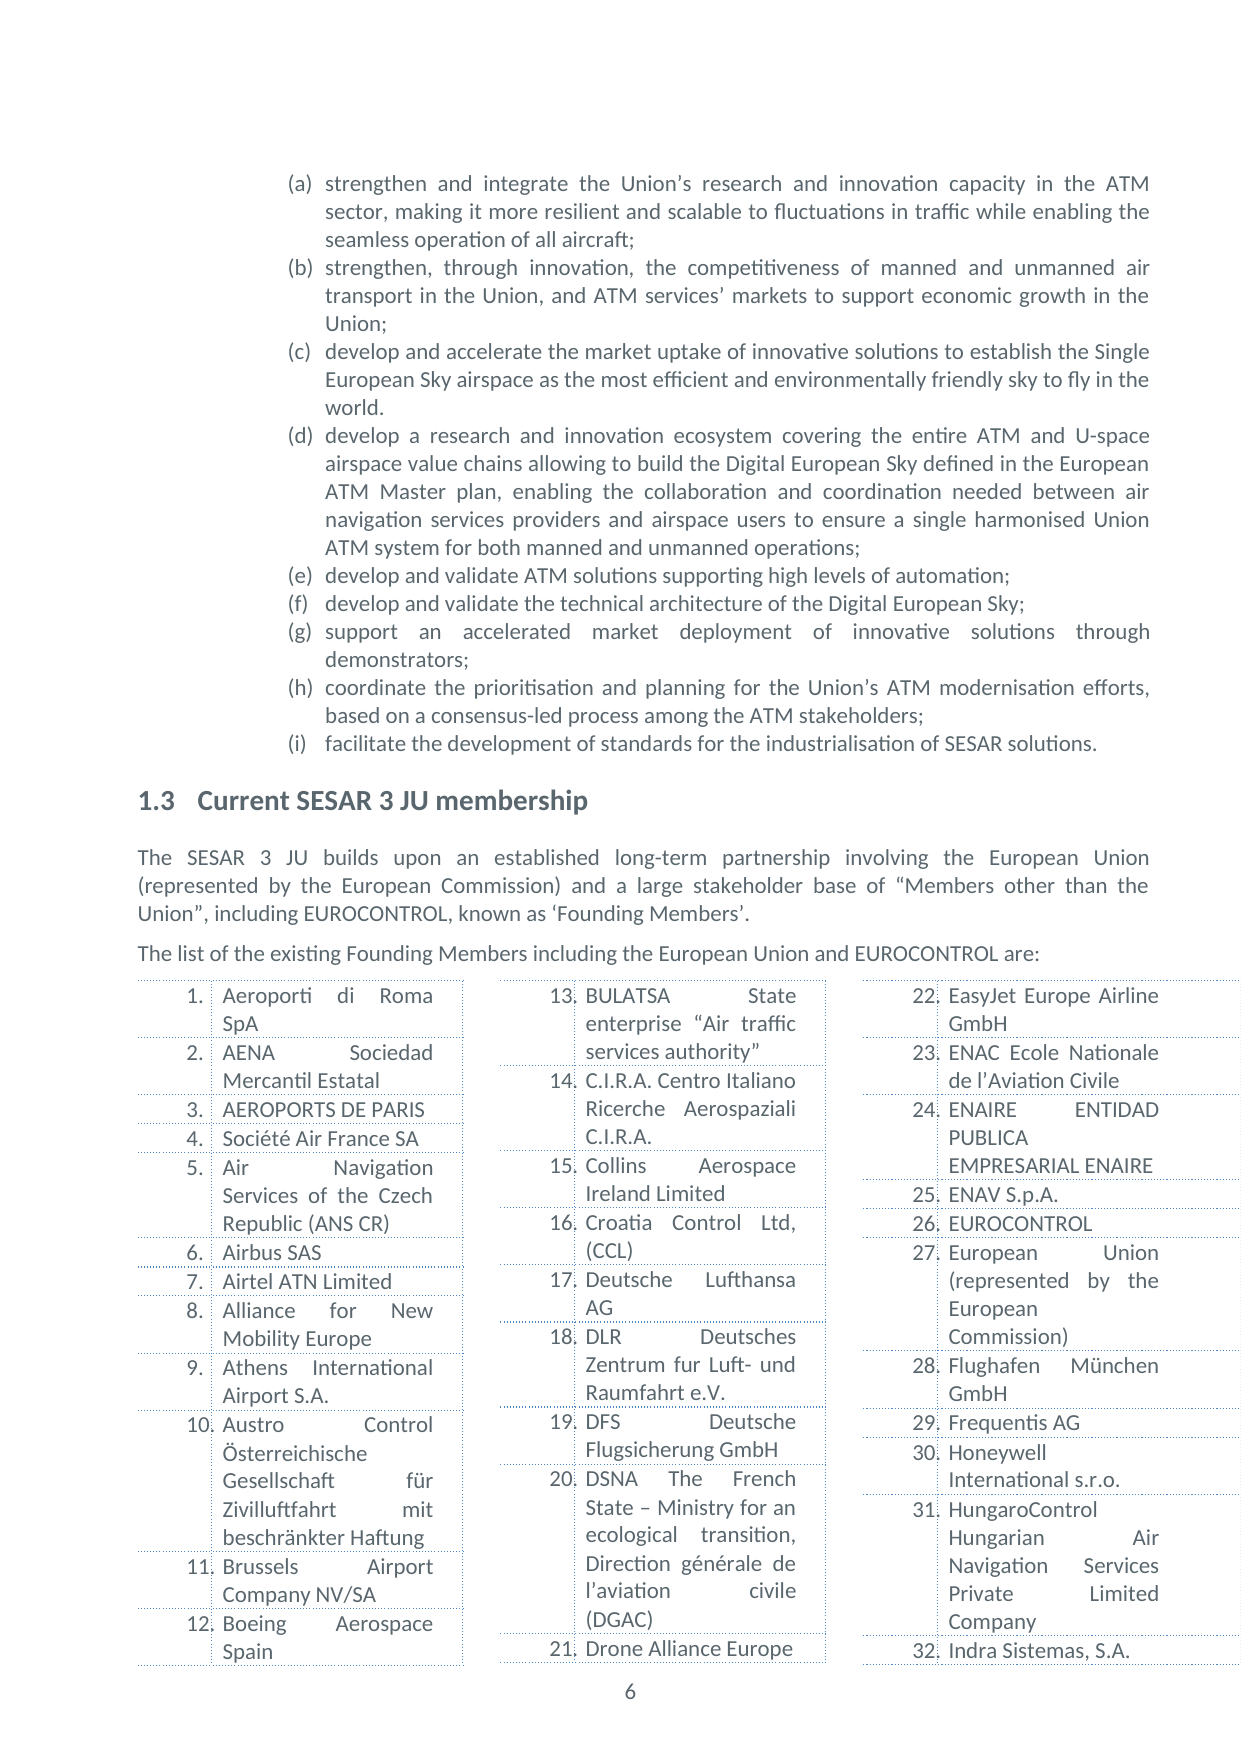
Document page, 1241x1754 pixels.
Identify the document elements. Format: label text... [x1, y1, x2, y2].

table_cell HungaroControl Hungarian Air Navigation Services Private Limited Company [937, 1494, 1240, 1635]
list develop and validate the technical architecture of the Digital European Sky; [287, 589, 1151, 617]
table_cell ENAIRE ENTIDAD PUBLICA EMPRESARIAL ENAIRE [937, 1094, 1240, 1179]
table_cell BULATSA State enterprise “Air traffic services authority” [574, 980, 826, 1065]
table_cell ENAC Ecole Nationale de l’Aviation Civile [937, 1037, 1240, 1094]
table_cell [863, 1179, 937, 1208]
table_cell [500, 1264, 574, 1321]
table_cell [138, 1094, 211, 1123]
table_cell DSNA The French State – Ministry for an ecological transition, Direction générale de l’aviation civile (DGAC) [574, 1464, 826, 1633]
table_cell C.I.R.A. Centro Italiano Ricerche Aerospaziali C.I.R.A. [574, 1065, 826, 1150]
list develop and accelerate the market uptake of innovative solutions to establish the Single European Sky airspace as the most efficient and environmentally friendly sky to fly in the world. [287, 337, 1151, 421]
table_cell [138, 1410, 211, 1551]
list facilitate the development of standards for the industrialisation of SESAR solutions. [287, 729, 1151, 757]
subtitle Current SESAR 3 JU membership [137, 782, 1151, 818]
table_cell [863, 1237, 937, 1350]
table_header [138, 980, 211, 1037]
table_cell [138, 1295, 211, 1352]
table_cell Société Air France SA [211, 1123, 463, 1152]
table_cell [138, 1353, 211, 1409]
table_cell [500, 1406, 574, 1463]
list develop a research and innovation ecosystem covering the entire ATM and U-space airspace value chains allowing to build the Digital European Sky defined in the European ATM Master plan, enabling the collaboration and coordination needed between air navigation services providers and airspace users to ensure a single harmonised Union ATM system for both manned and unmanned operations; [287, 421, 1151, 561]
table_cell [138, 1237, 211, 1266]
text The list of the existing Founding Members including the European Union and EUROCONTROL are: [137, 939, 1151, 967]
table_cell [500, 1207, 574, 1264]
table_cell [500, 1321, 574, 1406]
table_cell EasyJet Europe Airline GmbH [937, 980, 1240, 1037]
table_cell DFS Deutsche Flugsicherung GmbH [574, 1406, 826, 1463]
table_cell DLR Deutsches Zentrum fur Luft- und Raumfahrt e.V. [574, 1321, 826, 1406]
table_cell [863, 1437, 937, 1494]
table_cell Airtel ATN Limited [211, 1266, 463, 1295]
table_cell [863, 1208, 937, 1237]
table_cell [138, 1123, 211, 1152]
table_cell ENAV S.p.A. [937, 1179, 1240, 1208]
table_cell EUROCONTROL [937, 1208, 1240, 1237]
table_cell [500, 980, 574, 1065]
table_cell Brussels Airport Company NV/SA [211, 1551, 463, 1608]
table_cell Airbus SAS [211, 1237, 463, 1266]
table_cell Air Navigation Services of the Czech Republic (ANS CR) [211, 1152, 463, 1237]
list support an accelerated market deployment of innovative solutions through demonstrators; [287, 617, 1151, 673]
list develop and validate ATM solutions supporting high levels of automation; [287, 561, 1151, 589]
table_cell [863, 980, 937, 1037]
table_cell Collins Aerospace Ireland Limited [574, 1150, 826, 1207]
table_cell Drone Alliance Europe [574, 1633, 826, 1662]
table_cell Alliance for New Mobility Europe [211, 1295, 463, 1352]
table_header Aeroporti di Roma SpA [211, 980, 463, 1037]
table_cell [863, 1408, 937, 1437]
table_cell [138, 1037, 211, 1094]
table_cell [138, 1266, 211, 1295]
table_cell [863, 1037, 937, 1094]
table_cell Athens International Airport S.A. [211, 1353, 463, 1409]
list coordinate the prioritisation and planning for the Union’s ATM modernisation efforts, based on a consensus-led process among the ATM stakeholders; [287, 673, 1151, 729]
table_cell [863, 1635, 937, 1664]
list strengthen and integrate the Union’s research and innovation capacity in the ATM sector, making it more resilient and scalable to fluctuations in traffic while enabling the seamless operation of all aircraft; [287, 169, 1151, 253]
table_cell Indra Sistemas, S.A. [937, 1635, 1240, 1664]
table_cell Deutsche Lufthansa AG [574, 1264, 826, 1321]
table_cell [863, 1350, 937, 1407]
table_cell Frequentis AG [937, 1408, 1240, 1437]
table_cell European Union (represented by the European Commission) [937, 1237, 1240, 1350]
table_cell Croatia Control Ltd, (CCL) [574, 1207, 826, 1264]
table_cell [138, 1551, 211, 1608]
table_cell Boeing Aerospace Spain [211, 1608, 463, 1665]
table_cell AENA Sociedad Mercantil Estatal [211, 1037, 463, 1094]
table_cell [863, 1094, 937, 1179]
table_cell [500, 1065, 574, 1150]
table_cell [500, 1633, 574, 1662]
text The SESAR 3 JU builds upon an established long-term partnership involving the European Union (represented by the European Commission) and a large stakeholder base of “Members other than the Union”, including EUROCONTROL, known as ‘Founding Members’. [137, 843, 1151, 927]
table_cell Honeywell International s.r.o. [937, 1437, 1240, 1494]
table_cell [138, 1608, 211, 1665]
table_cell [500, 1150, 574, 1207]
table_cell [863, 1494, 937, 1635]
table_cell [138, 1152, 211, 1237]
table_cell [500, 1464, 574, 1633]
table_cell Austro Control Österreichische Gesellschaft für Zivilluftfahrt mit beschränkter Haftung [211, 1410, 463, 1551]
list strengthen, through innovation, the competitiveness of manned and unmanned air transport in the Union, and ATM services’ markets to support economic growth in the Union; [287, 253, 1151, 337]
table_cell Flughafen München GmbH [937, 1350, 1240, 1407]
table_cell AEROPORTS DE PARIS [211, 1094, 463, 1123]
